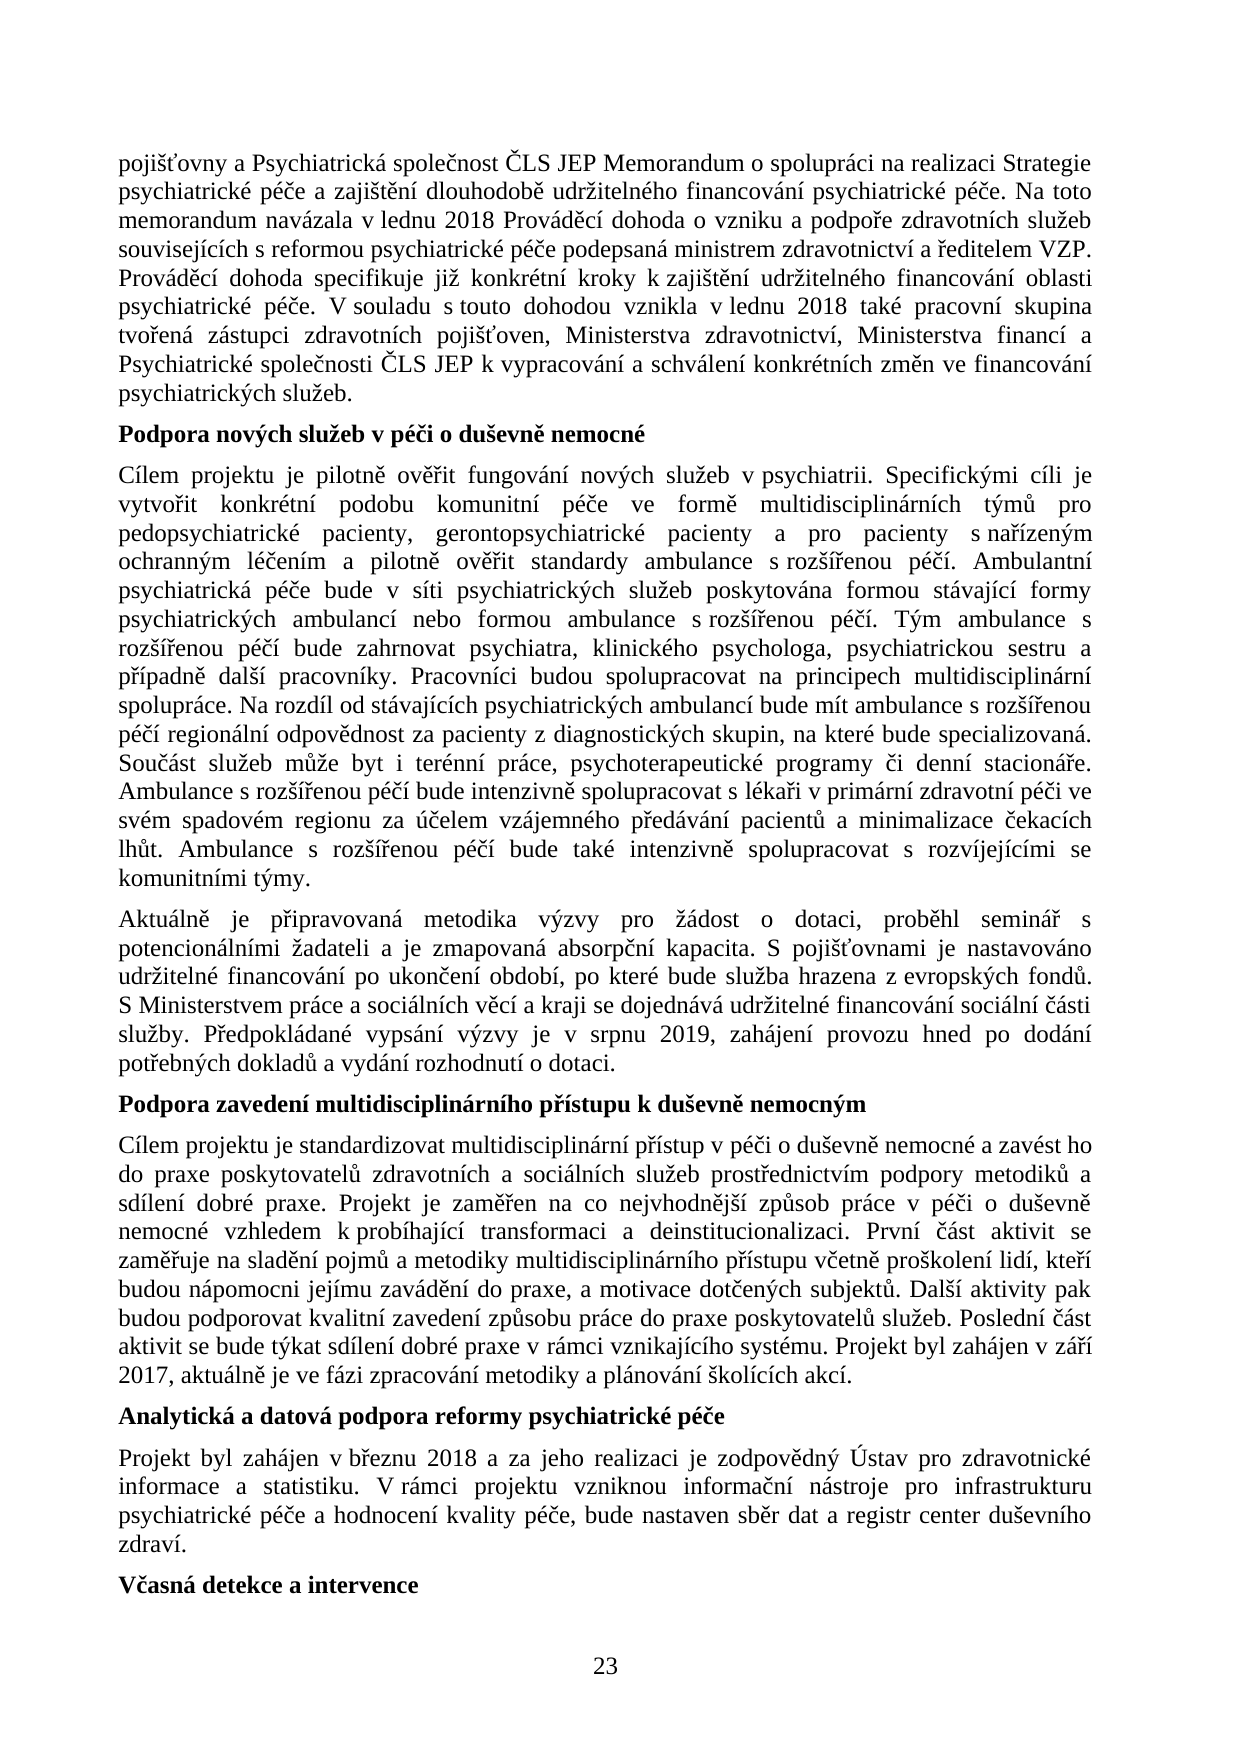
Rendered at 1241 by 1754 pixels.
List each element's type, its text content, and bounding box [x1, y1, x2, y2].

text Cílem projektu je standardizovat multidisciplinární přístup v péči o duševně nemocné a zavést ho do praxe poskytovatelů zdravotních a sociálních služeb prostřednictvím podpory metodiků a sdílení dobré praxe. Projekt je zaměřen na co nejvhodnější způsob práce v péči o duševně nemocné vzhledem k probíhající transformaci a deinstitucionalizaci. První část aktivit se zaměřuje na sladění pojmů a metodiky multidisciplinárního přístupu včetně proškolení lidí, kteří budou nápomocni jejímu zavádění do praxe, a motivace dotčených subjektů. Další aktivity pak budou podporovat kvalitní zavedení způsobu práce do praxe poskytovatelů služeb. Poslední část aktivit se bude týkat sdílení dobré praxe v rámci vznikajícího systému. Projekt byl zahájen v září 2017, aktuálně je ve fázi zpracování metodiky a plánování školících akcí. [118, 1130, 1092, 1389]
text Projekt byl zahájen v březnu 2018 a za jeho realizaci je zodpovědný Ústav pro zdravotnické informace a statistiku. V rámci projektu vzniknou informační nástroje pro infrastrukturu psychiatrické péče a hodnocení kvality péče, bude nastaven sběr dat a registr center duševního zdraví. [118, 1443, 1092, 1558]
text Analytická a datová podpora reformy psychiatrické péče [118, 1401, 1092, 1430]
text Podpora zavedení multidisciplinárního přístupu k duševně nemocným [118, 1089, 1092, 1118]
text Včasná detekce a intervence [118, 1570, 1092, 1599]
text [118, 148, 1092, 406]
text Aktuálně je připravovaná metodika výzvy pro žádost o dotaci, proběhl seminář s potencionálními žadateli a je zmapovaná absorpční kapacita. S pojišťovnami je nastavováno udržitelné financování po ukončení období, po které bude služba hrazena z evropských fondů. S Ministerstvem práce a sociálních věcí a kraji se dojednává udržitelné financování sociální části služby. Předpokládané vypsání výzvy je v srpnu 2019, zahájení provozu hned po dodání potřebných dokladů a vydání rozhodnutí o dotaci. [118, 904, 1092, 1076]
text Podpora nových služeb v péči o duševně nemocné [118, 419, 1092, 448]
text Cílem projektu je pilotně ověřit fungování nových služeb v psychiatrii. Specifickými cíli je vytvořit konkrétní podobu komunitní péče ve formě multidisciplinárních týmů pro pedopsychiatrické pacienty, gerontopsychiatrické pacienty a pro pacienty s nařízeným ochranným léčením a pilotně ověřit standardy ambulance s rozšířenou péčí. Ambulantní psychiatrická péče bude v síti psychiatrických služeb poskytována formou stávající formy psychiatrických ambulancí nebo formou ambulance s rozšířenou péčí. Tým ambulance s rozšířenou péčí bude zahrnovat psychiatra, klinického psychologa, psychiatrickou sestru a případně další pracovníky. Pracovníci budou spolupracovat na principech multidisciplinární spolupráce. Na rozdíl od stávajících psychiatrických ambulancí bude mít ambulance s rozšířenou péčí regionální odpovědnost za pacienty z diagnostických skupin, na které bude specializovaná. Součást služeb může byt i terénní práce, psychoterapeutické programy či denní stacionáře. Ambulance s rozšířenou péčí bude intenzivně spolupracovat s lékaři v primární zdravotní péči ve svém spadovém regionu za účelem vzájemného předávání pacientů a minimalizace čekacích lhůt. Ambulance s rozšířenou péčí bude také intenzivně spolupracovat s rozvíjejícími se komunitními týmy. [118, 460, 1092, 891]
